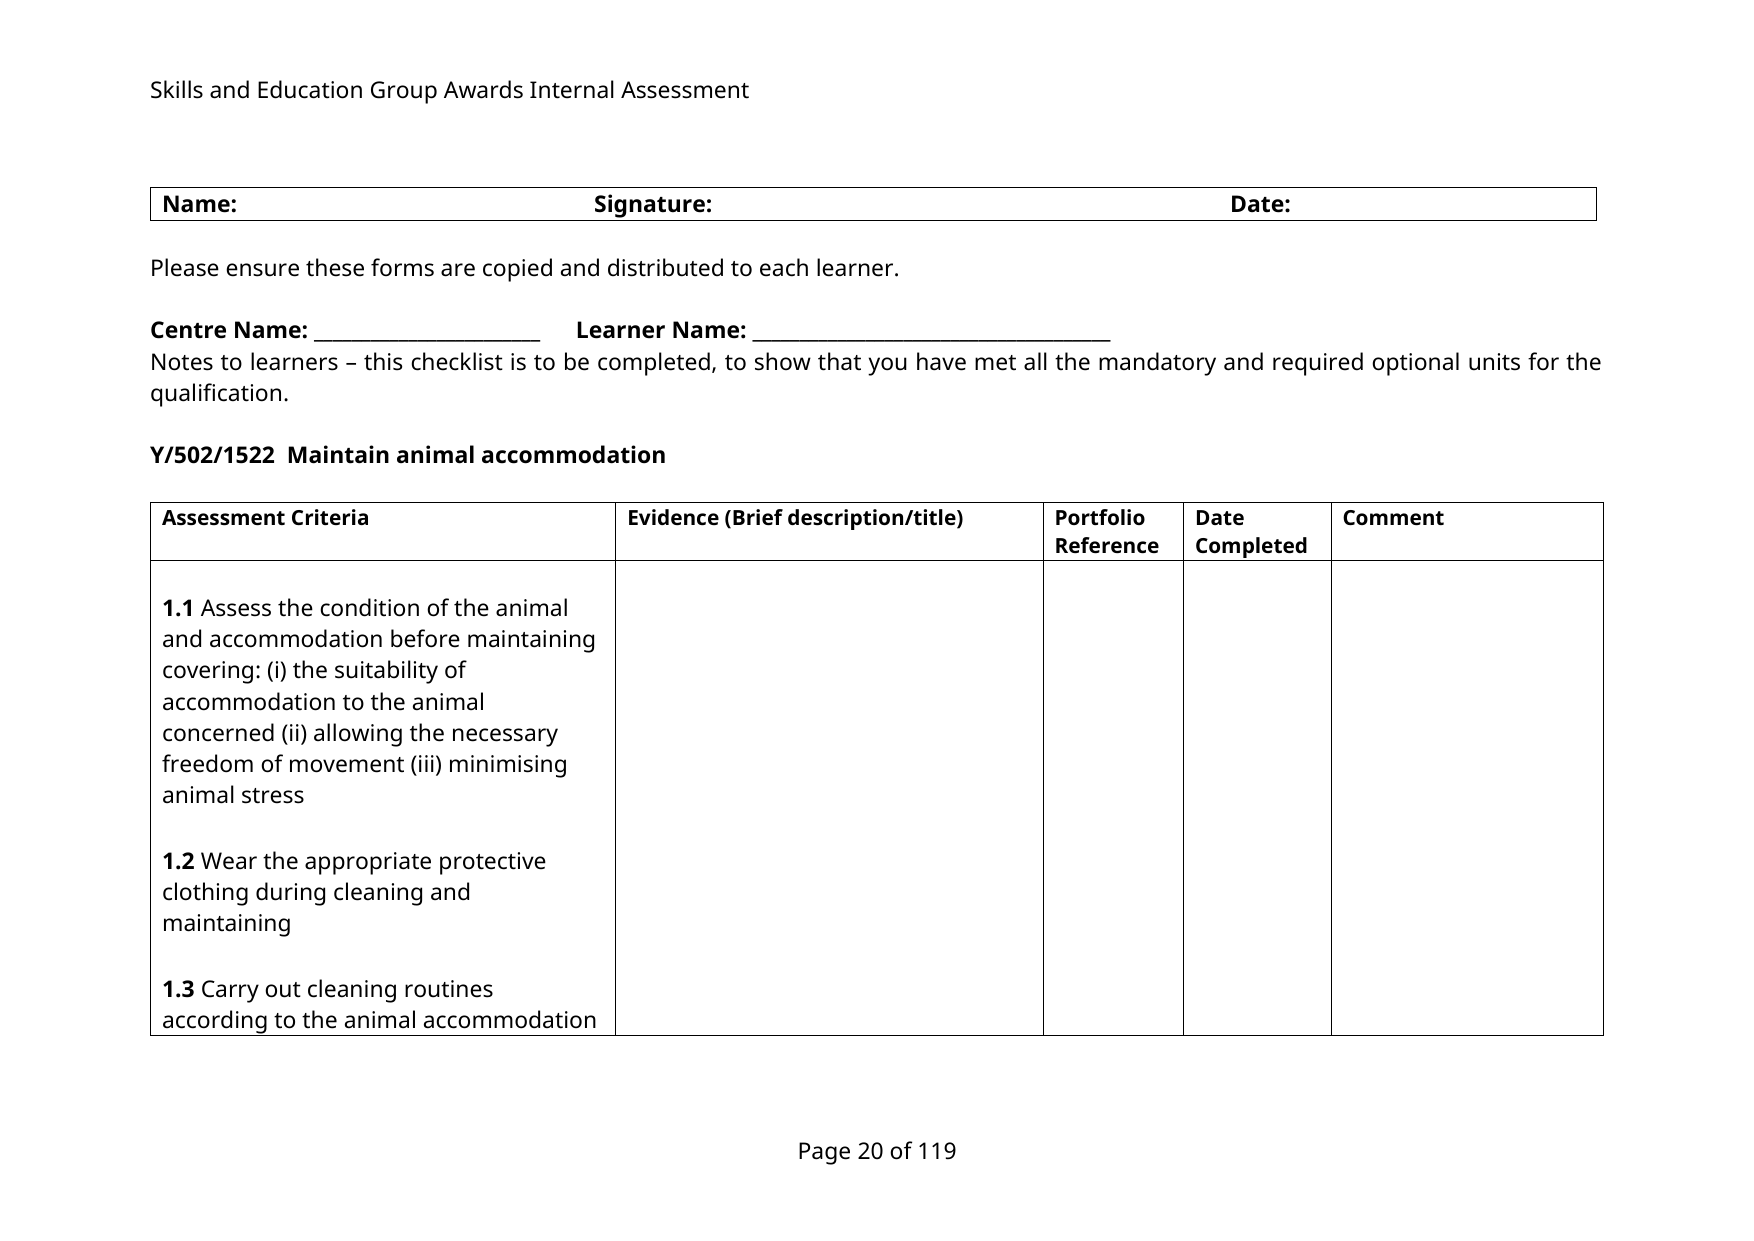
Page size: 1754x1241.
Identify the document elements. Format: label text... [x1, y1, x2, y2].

subtitle Please ensure these forms are copied and distributed to each learner. [150, 252, 1604, 283]
text Y/502/1522 Maintain animal accommodation [150, 439, 1604, 471]
table_header Assessment Criteria [151, 503, 615, 560]
table_header Date Completed [1184, 503, 1331, 560]
table_header Comment [1332, 503, 1603, 560]
table_header Portfolio Reference [1044, 503, 1183, 560]
table_cell [616, 561, 1043, 1035]
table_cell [151, 561, 615, 1035]
table_header Evidence (Brief description/title) [616, 503, 1043, 560]
table_cell [1044, 561, 1183, 1035]
text Notes to learners – this checklist is to be completed, to show that you have met all the mandatory and required optional units for the qualification. [150, 346, 1604, 408]
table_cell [151, 188, 1596, 219]
table_cell [1184, 561, 1331, 1035]
table_cell [1332, 561, 1603, 1035]
subtitle Centre Name: ________________________ Learner Name: ______________________________________ [150, 314, 1604, 346]
